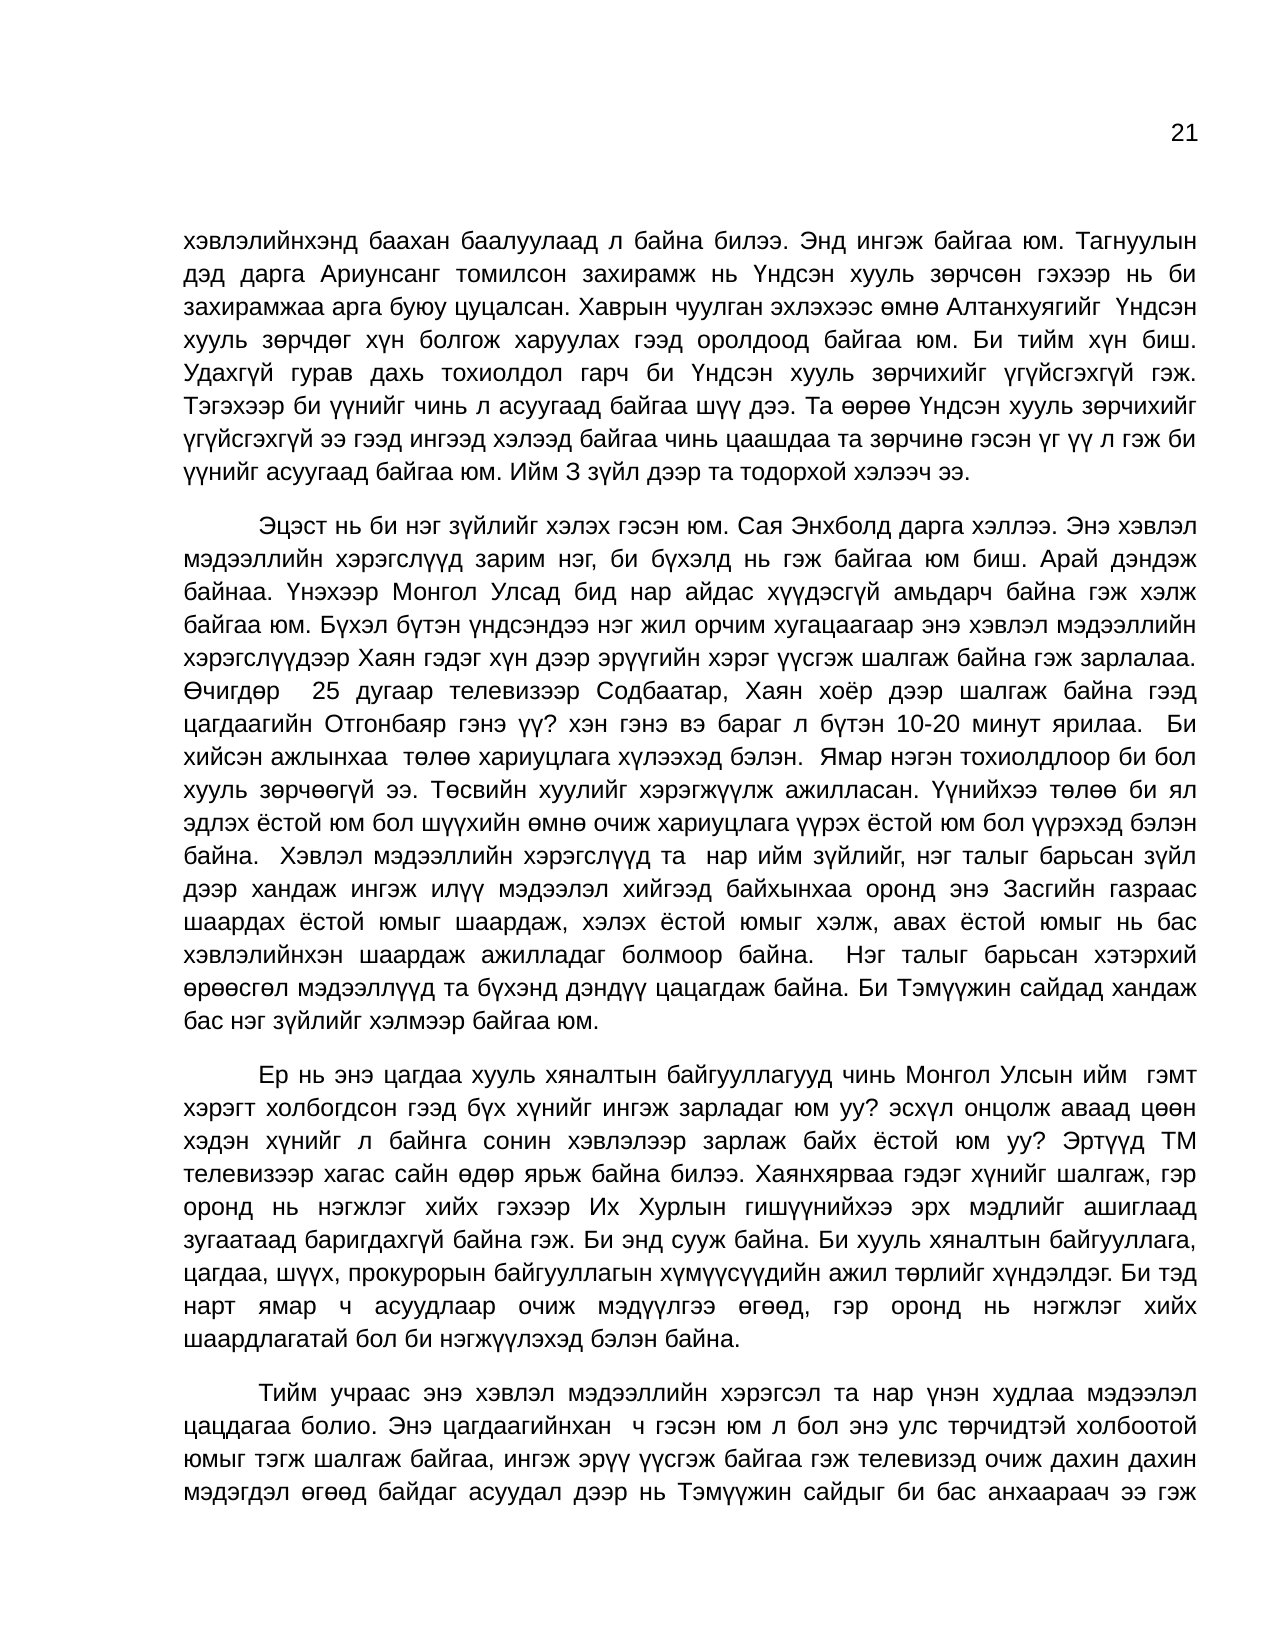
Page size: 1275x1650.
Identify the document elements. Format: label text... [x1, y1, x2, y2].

text Ер нь энэ цагдаа хууль хяналтын байгууллагууд чинь Монгол Улсын ийм гэмт хэрэгт холбогдсон гээд бүх хүнийг ингэж зарладаг юм уу? эсхүл онцолж аваад цөөн хэдэн хүнийг л байнга сонин хэвлэлээр зарлаж байх ёстой юм уу? Эртүүд ТМ телевизээр хагас сайн өдөр ярьж байна билээ. Хаянхярваа гэдэг хүнийг шалгаж, гэр оронд нь нэгжлэг хийх гэхээр Их Хурлын гишүүнийхээ эрх мэдлийг ашиглаад зугаатаад баригдахгүй байна гэж. Би энд сууж байна. Би хууль хяналтын байгууллага, цагдаа, шүүх, прокурорын байгууллагын хүмүүсүүдийн ажил төрлийг хүндэлдэг. Би тэд нарт ямар ч асуудлаар очиж мэдүүлгээ өгөөд, гэр оронд нь нэгжлэг хийх шаардлагатай бол би нэгжүүлэхэд бэлэн байна. [183, 1060, 1198, 1353]
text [183, 1378, 1198, 1506]
text Эцэст нь би нэг зүйлийг хэлэх гэсэн юм. Сая Энхболд дарга хэллээ. Энэ хэвлэл мэдээллийн хэрэгслүүд зарим нэг, би бүхэлд нь гэж байгаа юм биш. Арай дэндэж байнаа. Үнэхээр Монгол Улсад бид нар айдас хүүдэсгүй амьдарч байна гэж хэлж байгаа юм. Бүхэл бүтэн үндсэндээ нэг жил орчим хугацаагаар энэ хэвлэл мэдээллийн хэрэгслүүдээр Хаян гэдэг хүн дээр эрүүгийн хэрэг үүсгэж шалгаж байна гэж зарлалаа. Өчигдөр 25 дугаар телевизээр Содбаатар, Хаян хоёр дээр шалгаж байна гээд цагдаагийн Отгонбаяр гэнэ үү? хэн гэнэ вэ бараг л бүтэн 10-20 минут ярилаа. Би хийсэн ажлынхаа төлөө хариуцлага хүлээхэд бэлэн. Ямар нэгэн тохиолдлоор би бол хууль зөрчөөгүй ээ. Төсвийн хуулийг хэрэгжүүлж ажилласан. Үүнийхээ төлөө би ял эдлэх ёстой юм бол шүүхийн өмнө очиж хариуцлага үүрэх ёстой юм бол үүрэхэд бэлэн байна. Хэвлэл мэдээллийн хэрэгслүүд та нар ийм зүйлийг, нэг талыг барьсан зүйл дээр хандаж ингэж илүү мэдээлэл хийгээд байхынхаа оронд энэ Засгийн газраас шаардах ёстой юмыг шаардаж, хэлэх ёстой юмыг хэлж, авах ёстой юмыг нь бас хэвлэлийнхэн шаардаж ажилладаг болмоор байна. Нэг талыг барьсан хэтэрхий өрөөсгөл мэдээллүүд та бүхэнд дэндүү цацагдаж байна. Би Тэмүүжин сайдад хандаж бас нэг зүйлийг хэлмээр байгаа юм. [183, 511, 1198, 1035]
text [183, 226, 1198, 486]
